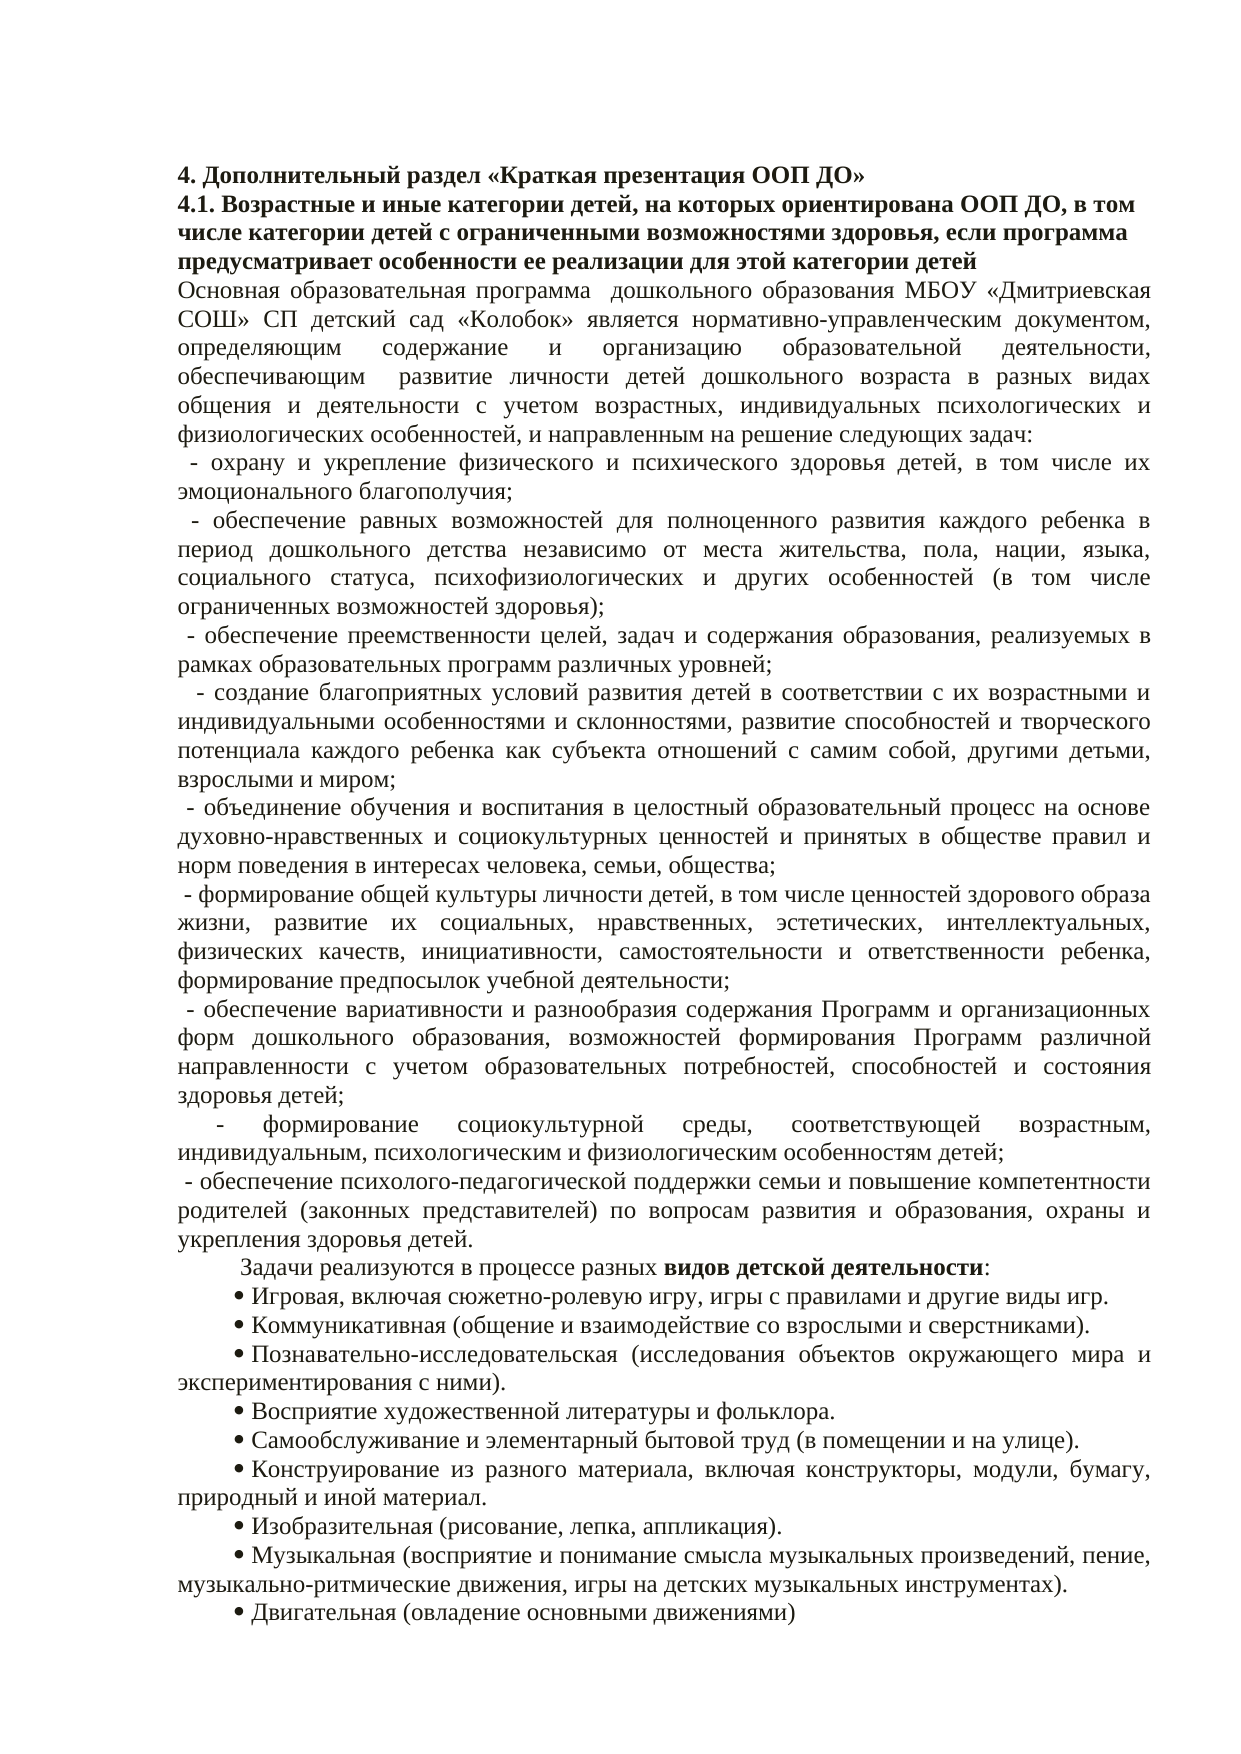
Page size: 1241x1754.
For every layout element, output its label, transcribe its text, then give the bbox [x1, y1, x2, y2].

list Игровая, включая сюжетно-ролевую игру, игры с правилами и другие виды игр. [177, 1281, 1152, 1310]
text - формирование социокультурной среды, соответствующей возрастным, индивидуальным, психологическим и физиологическим особенностям детей; [177, 1109, 1152, 1166]
list Коммуникативная (общение и взаимодействие со взрослыми и сверстниками). [177, 1310, 1152, 1339]
list Конструирование из разного материала, включая конструкторы, модули, бумагу, природный и иной материал. [177, 1454, 1152, 1511]
text - создание благоприятных условий развития детей в соответствии с их возрастными и индивидуальными особенностями и склонностями, развитие способностей и творческого потенциала каждого ребенка как субъекта отношений с самим собой, другими детьми, взрослыми и миром; [177, 677, 1152, 792]
text - обеспечение вариативности и разнообразия содержания Программ и организационных форм дошкольного образования, возможностей формирования Программ различной направленности с учетом образовательных потребностей, способностей и состояния здоровья детей; [177, 994, 1152, 1109]
list Самообслуживание и элементарный бытовой труд (в помещении и на улице). [177, 1425, 1152, 1454]
text - формирование общей культуры личности детей, в том числе ценностей здорового образа жизни, развитие их социальных, нравственных, эстетических, интеллектуальных, физических качеств, инициативности, самостоятельности и ответственности ребенка, формирование предпосылок учебной деятельности; [177, 879, 1152, 994]
list Музыкальная (восприятие и понимание смысла музыкальных произведений, пение, музыкально-ритмические движения, игры на детских музыкальных инструментах). [177, 1540, 1152, 1597]
list Двигательная (овладение основными движениями) [177, 1597, 1152, 1626]
text Основная образовательная программа дошкольного образования МБОУ «Дмитриевская СОШ» СП детский сад «Колобок» является нормативно-управленческим документом, определяющим содержание и организацию образовательной деятельности, обеспечивающим развитие личности детей дошкольного возраста в разных видах общения и деятельности с учетом возрастных, индивидуальных психологических и физиологических особенностей, и направленным на решение следующих задач: [177, 275, 1152, 447]
list Познавательно-исследовательская (исследования объектов окружающего мира и экспериментирования с ними). [177, 1339, 1152, 1396]
text 4. Дополнительный раздел «Краткая презентация ООП ДО» [177, 160, 1152, 189]
text - обеспечение психолого-педагогической поддержки семьи и повышение компетентности родителей (законных представителей) по вопросам развития и образования, охраны и укрепления здоровья детей. [177, 1166, 1152, 1252]
text 4.1. Возрастные и иные категории детей, на которых ориентирована ООП ДО, в том числе категории детей с ограниченными возможностями здоровья, если программа предусматривает особенности ее реализации для этой категории детей [177, 189, 1152, 275]
text - охрану и укрепление физического и психического здоровья детей, в том числе их эмоционального благополучия; [177, 447, 1152, 505]
text - обеспечение преемственности целей, задач и содержания образования, реализуемых в рамках образовательных программ различных уровней; [177, 620, 1152, 677]
text Задачи реализуются в процессе разных видов детской деятельности: [177, 1252, 1152, 1281]
list Восприятие художественной литературы и фольклора. [177, 1396, 1152, 1425]
text - обеспечение равных возможностей для полноценного развития каждого ребенка в период дошкольного детства независимо от места жительства, пола, нации, языка, социального статуса, психофизиологических и других особенностей (в том числе ограниченных возможностей здоровья); [177, 505, 1152, 620]
text - объединение обучения и воспитания в целостный образовательный процесс на основе духовно-нравственных и социокультурных ценностей и принятых в обществе правил и норм поведения в интересах человека, семьи, общества; [177, 792, 1152, 879]
list Изобразительная (рисование, лепка, аппликация). [177, 1511, 1152, 1540]
